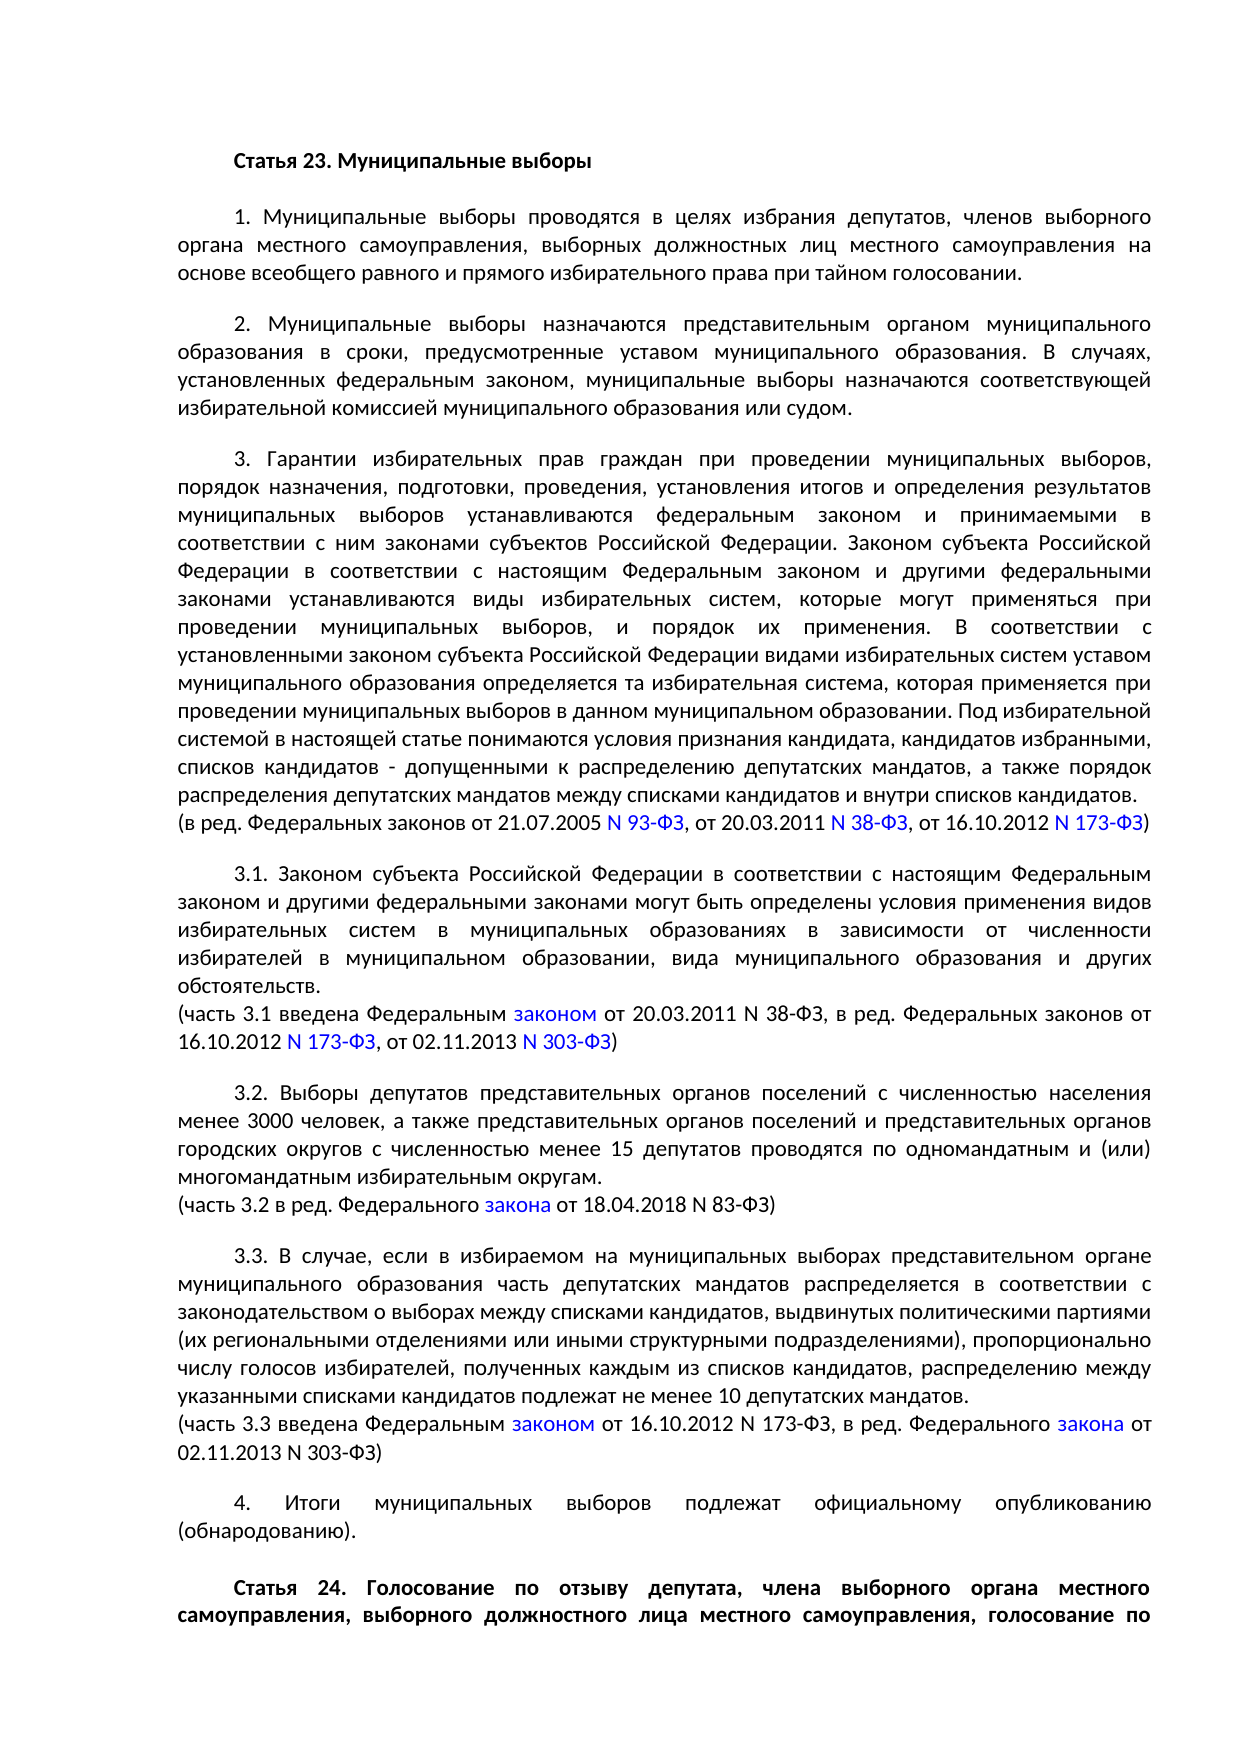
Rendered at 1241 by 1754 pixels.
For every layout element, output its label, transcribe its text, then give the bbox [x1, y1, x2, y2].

text 3.3. В случае, если в избираемом на муниципальных выборах представительном органе муниципального образования часть депутатских мандатов распределяется в соответствии с законодательством о выборах между списками кандидатов, выдвинутых политическими партиями (их региональными отделениями или иными структурными подразделениями), пропорционально числу голосов избирателей, полученных каждым из списков кандидатов, распределению между указанными списками кандидатов подлежат не менее 10 депутатских мандатов. [177, 1241, 1152, 1409]
text 3.1. Законом субъекта Российской Федерации в соответствии с настоящим Федеральным законом и другими федеральными законами могут быть определены условия применения видов избирательных систем в муниципальных образованиях в зависимости от численности избирателей в муниципальном образовании, вида муниципального образования и других обстоятельств. [177, 859, 1152, 999]
text (часть 3.2 в ред. Федерального закона от 18.04.2018 N 83-ФЗ) [177, 1191, 1152, 1218]
text 3. Гарантии избирательных прав граждан при проведении муниципальных выборов, порядок назначения, подготовки, проведения, установления итогов и определения результатов муниципальных выборов устанавливаются федеральным законом и принимаемыми в соответствии с ним законами субъектов Российской Федерации. Законом субъекта Российской Федерации в соответствии с настоящим Федеральным законом и другими федеральными законами устанавливаются виды избирательных систем, которые могут применяться при проведении муниципальных выборов, и порядок их применения. В соответствии с установленными законом субъекта Российской Федерации видами избирательных систем уставом муниципального образования определяется та избирательная система, которая применяется при проведении муниципальных выборов в данном муниципальном образовании. Под избирательной системой в настоящей статье понимаются условия признания кандидата, кандидатов избранными, списков кандидатов - допущенными к распределению депутатских мандатов, а также порядок распределения депутатских мандатов между списками кандидатов и внутри списков кандидатов. [177, 444, 1152, 808]
title Статья 23. Муниципальные выборы [177, 146, 1152, 174]
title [177, 1573, 1152, 1629]
text 1. Муниципальные выборы проводятся в целях избрания депутатов, членов выборного органа местного самоуправления, выборных должностных лиц местного самоуправления на основе всеобщего равного и прямого избирательного права при тайном голосовании. [177, 202, 1152, 286]
text 4. Итоги муниципальных выборов подлежат официальному опубликованию (обнародованию). [177, 1488, 1152, 1544]
text (часть 3.1 введена Федеральным законом от 20.03.2011 N 38-ФЗ, в ред. Федеральных законов от 16.10.2012 N 173-ФЗ, от 02.11.2013 N 303-ФЗ) [177, 999, 1152, 1056]
text 2. Муниципальные выборы назначаются представительным органом муниципального образования в сроки, предусмотренные уставом муниципального образования. В случаях, установленных федеральным законом, муниципальные выборы назначаются соответствующей избирательной комиссией муниципального образования или судом. [177, 309, 1152, 421]
text (часть 3.3 введена Федеральным законом от 16.10.2012 N 173-ФЗ, в ред. Федерального закона от 02.11.2013 N 303-ФЗ) [177, 1409, 1152, 1466]
text (в ред. Федеральных законов от 21.07.2005 N 93-ФЗ, от 20.03.2011 N 38-ФЗ, от 16.10.2012 N 173-ФЗ) [177, 808, 1152, 836]
text 3.2. Выборы депутатов представительных органов поселений с численностью населения менее 3000 человек, а также представительных органов поселений и представительных органов городских округов с численностью менее 15 депутатов проводятся по одномандатным и (или) многомандатным избирательным округам. [177, 1078, 1152, 1191]
